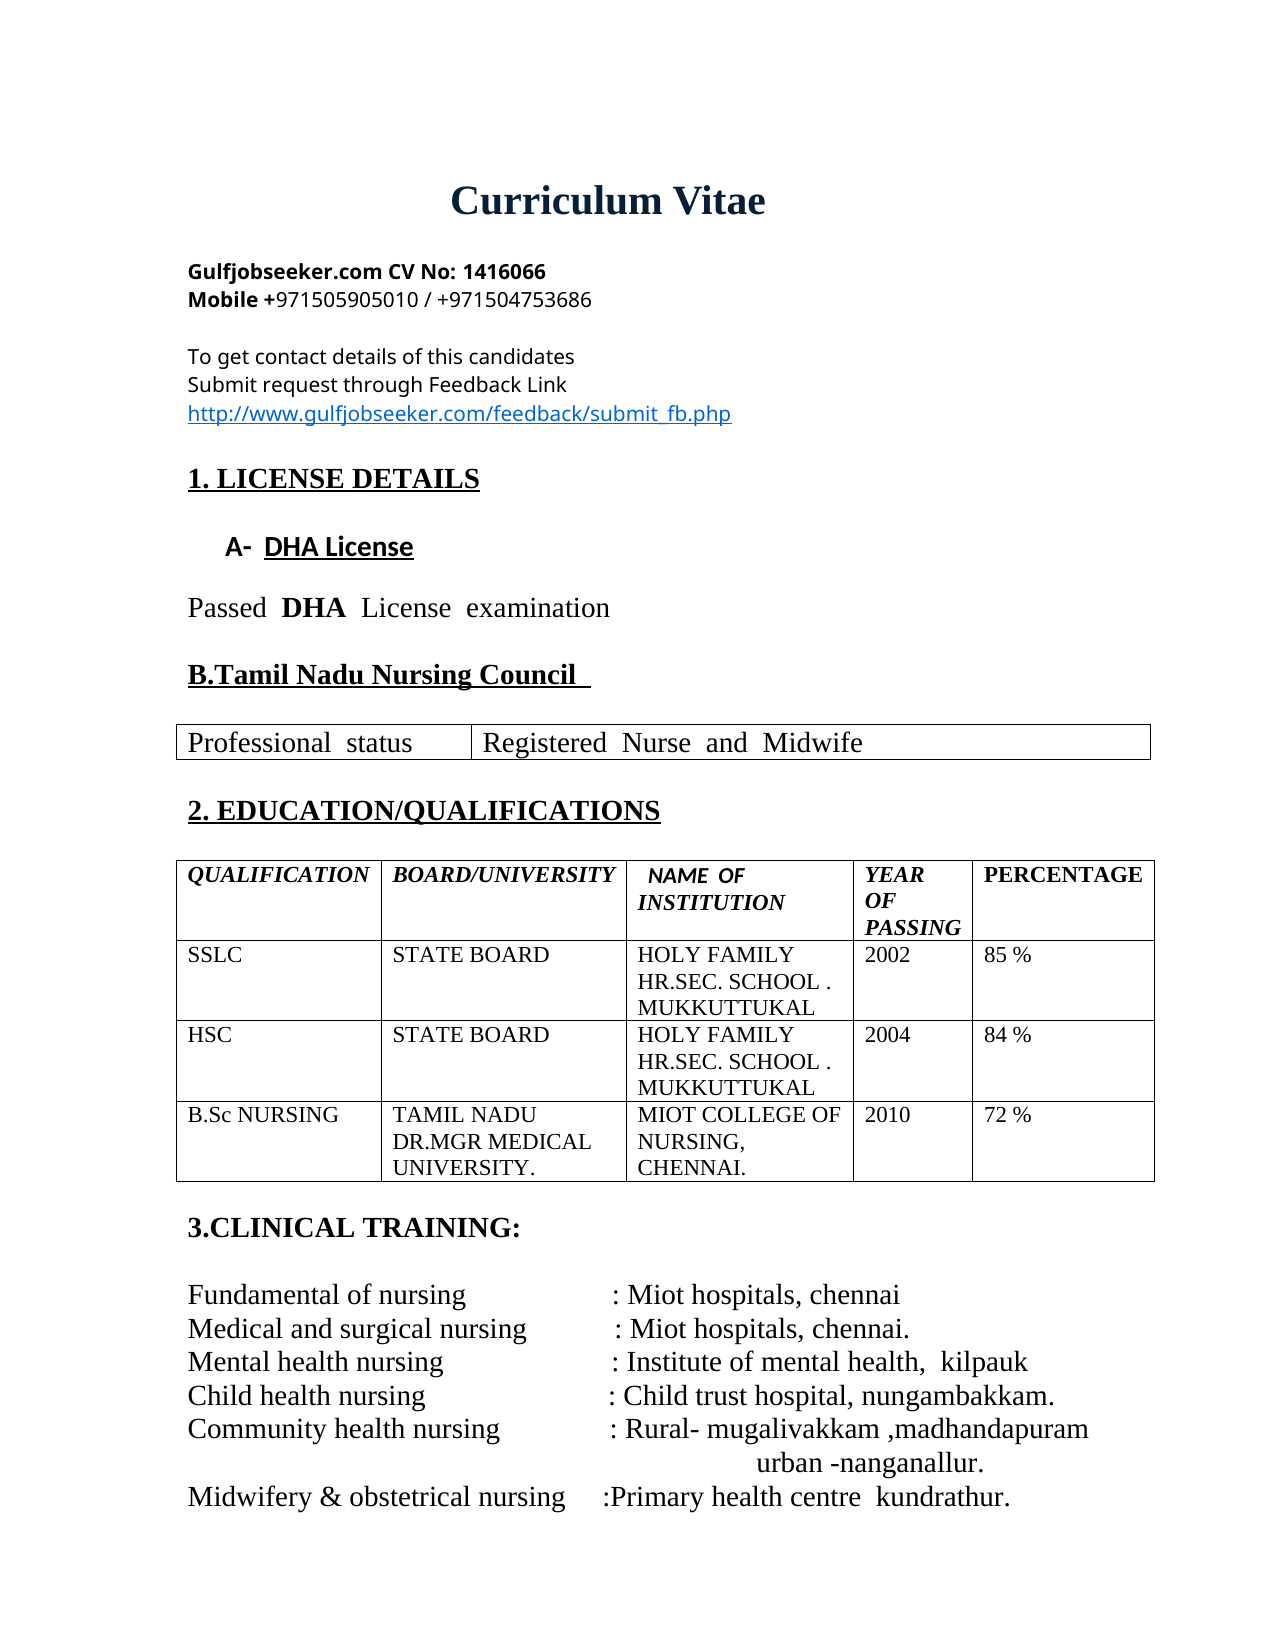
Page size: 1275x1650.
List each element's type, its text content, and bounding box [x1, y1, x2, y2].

table_header BOARD/UNIVERSITY [382, 861, 626, 940]
table_cell MIOT COLLEGE OF NURSING, CHENNAI. [627, 1102, 853, 1181]
list DHA License [225, 528, 1138, 564]
table_cell B.Sc NURSING [177, 1102, 381, 1181]
text Community health nursing : Rural- mugalivakkam ,madhandapuram [187, 1412, 1143, 1445]
table_cell SSLC [177, 941, 381, 1020]
table_cell STATE BOARD [382, 941, 626, 1020]
table_header NAME OF INSTITUTION [627, 861, 853, 940]
text Child health nursing : Child trust hospital, nungambakkam. [187, 1378, 1143, 1412]
text To get contact details of this candidates [187, 342, 1143, 371]
table_header YEAR OF PASSING [854, 861, 972, 940]
table_cell 2010 [854, 1102, 972, 1181]
text 3.CLINICAL TRAINING: [187, 1210, 1143, 1244]
text Passed DHA License examination [187, 590, 1138, 623]
table_cell 72 % [973, 1102, 1154, 1181]
table_header PERCENTAGE [973, 861, 1154, 940]
text Medical and surgical nursing : Miot hospitals, chennai. [187, 1311, 1143, 1344]
table_cell HOLY FAMILY HR.SEC. SCHOOL . MUKKUTTUKAL [627, 1021, 853, 1101]
table_header Professional status [177, 725, 471, 758]
text B.Tamil Nadu Nursing Council [187, 657, 1138, 690]
table_cell 2002 [854, 941, 972, 1020]
table_cell 84 % [973, 1021, 1154, 1101]
text 2. EDUCATION/QUALIFICATIONS [187, 793, 1143, 827]
text Fundamental of nursing : Miot hospitals, chennai [187, 1277, 1143, 1311]
table_cell STATE BOARD [382, 1021, 626, 1101]
text Submit request through Feedback Link [187, 371, 1143, 399]
subtitle Curriculum Vitae [187, 175, 1143, 223]
table_cell HSC [177, 1021, 381, 1101]
text http://www.gulfjobseeker.com/feedback/submit_fb.php [187, 399, 1143, 427]
table_cell 85 % [973, 941, 1154, 1020]
text urban -nanganallur. [187, 1445, 1143, 1479]
table_header QUALIFICATION [177, 861, 381, 940]
text 1. LICENSE DETAILS [187, 461, 1138, 494]
table_cell HOLY FAMILY HR.SEC. SCHOOL . MUKKUTTUKAL [627, 941, 853, 1020]
table_header Registered Nurse and Midwife [472, 725, 1150, 758]
table_cell 2004 [854, 1021, 972, 1101]
text Mental health nursing : Institute of mental health, kilpauk [187, 1344, 1143, 1378]
text Midwifery & obstetrical nursing :Primary health centre kundrathur. [187, 1479, 1143, 1512]
table_cell TAMIL NADU DR.MGR MEDICAL UNIVERSITY. [382, 1102, 626, 1181]
text Mobile +971505905010 / +971504753686 [187, 285, 1143, 314]
text Gulfjobseeker.com CV No: 1416066 [187, 257, 1143, 285]
